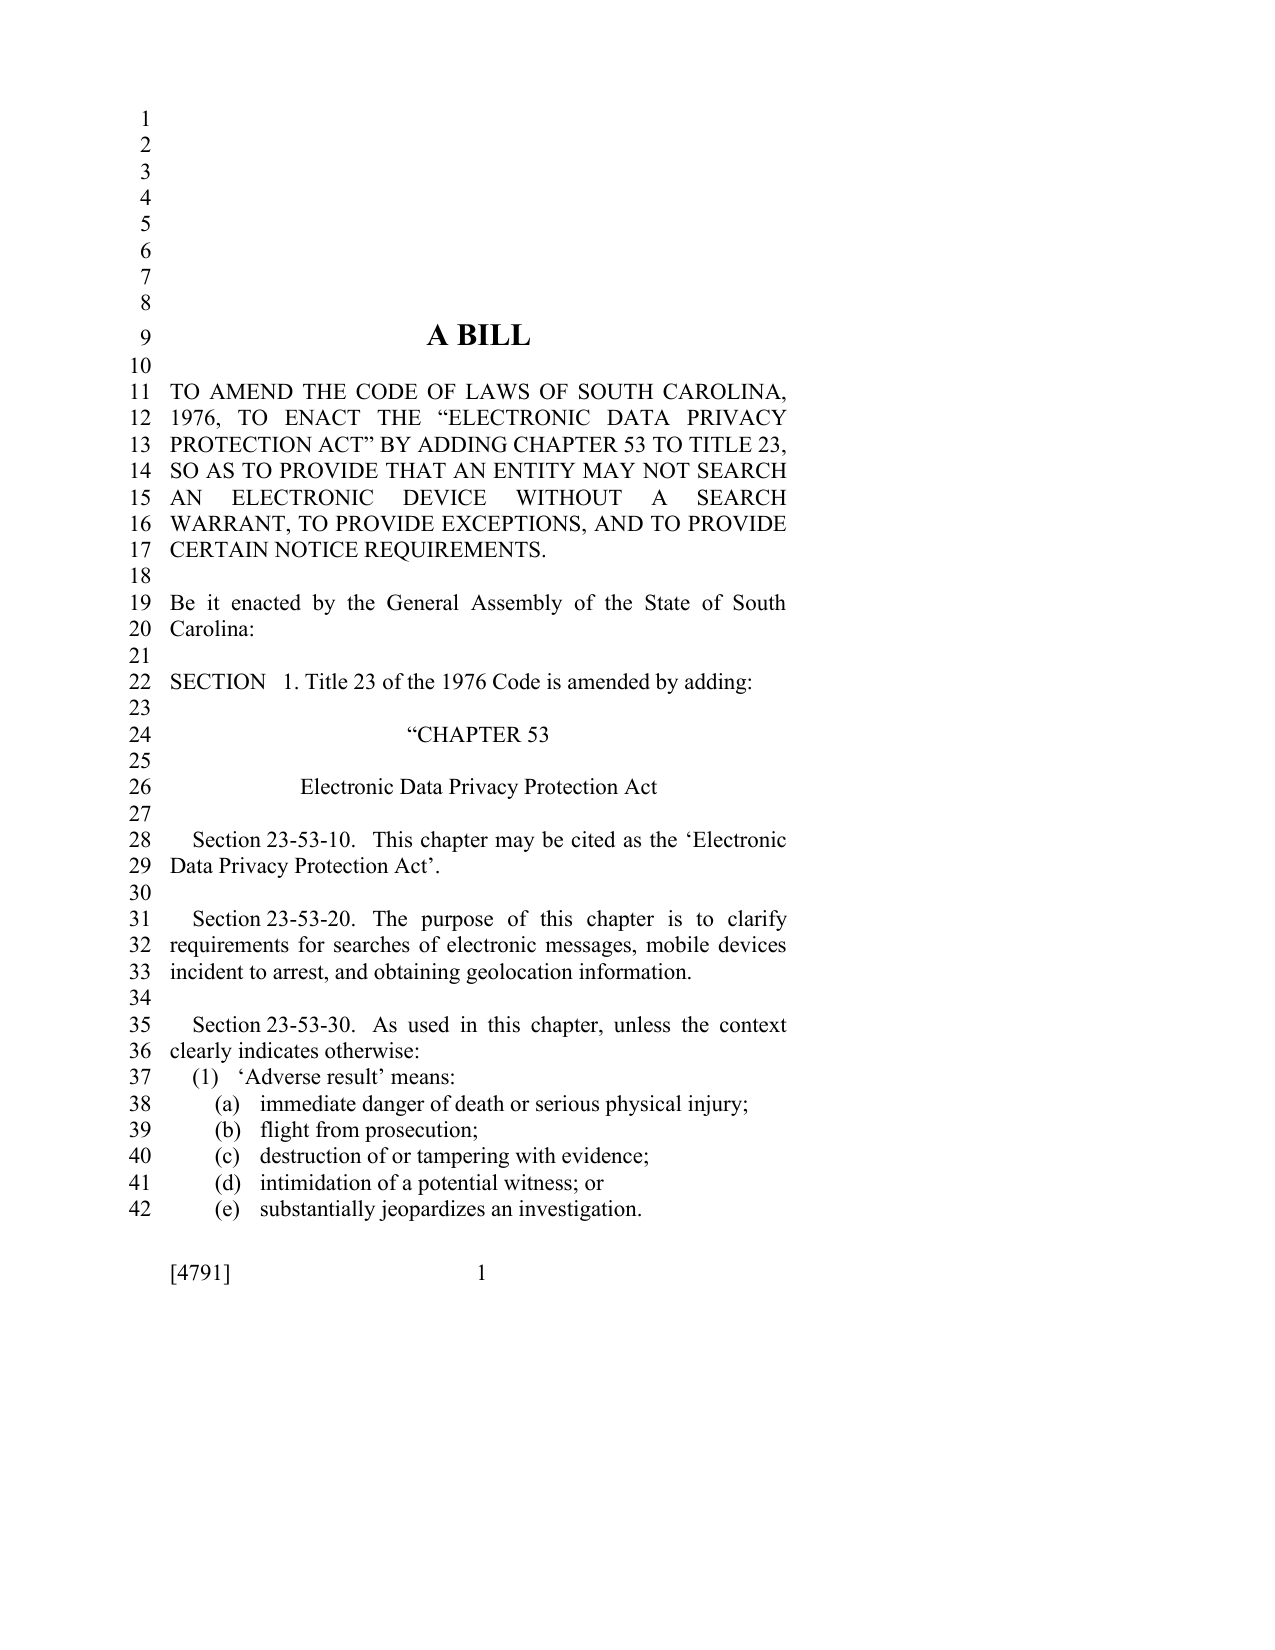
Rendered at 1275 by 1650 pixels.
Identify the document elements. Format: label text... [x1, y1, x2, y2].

text (e) substantially jeopardizes an investigation. [169, 1195, 787, 1221]
text “CHAPTER 53 [169, 721, 787, 747]
text A BILL [169, 316, 787, 352]
text (1) ‘Adverse result’ means: [169, 1063, 787, 1090]
text Electronic Data Privacy Protection Act [169, 773, 787, 800]
text Section 23-53-20. The purpose of this chapter is to clarify requirements for searches of electronic messages, mobile devices incident to arrest, and obtaining geolocation information. [169, 905, 787, 984]
text (b) flight from prosecution; [169, 1116, 787, 1142]
text SECTION 1. Title 23 of the 1976 Code is amended by adding: [169, 668, 787, 694]
text Be it enacted by the General Assembly of the State of South Carolina: [169, 589, 787, 642]
text Section 23-53-30. As used in this chapter, unless the context clearly indicates otherwise: [169, 1011, 787, 1063]
text TO AMEND THE CODE OF LAWS OF SOUTH CAROLINA, 1976, TO ENACT THE “ELECTRONIC DATA PRIVACY PROTECTION ACT” BY ADDING CHAPTER 53 TO TITLE 23, SO AS TO PROVIDE THAT AN ENTITY MAY NOT SEARCH AN ELECTRONIC DEVICE WITHOUT A SEARCH WARRANT, TO PROVIDE EXCEPTIONS, AND TO PROVIDE CERTAIN NOTICE REQUIREMENTS. [169, 378, 787, 563]
text Section 23-53-10. This chapter may be cited as the ‘Electronic Data Privacy Protection Act’. [169, 826, 787, 879]
text (c) destruction of or tampering with evidence; [169, 1142, 787, 1169]
text (d) intimidation of a potential witness; or [169, 1169, 787, 1195]
text (a) immediate danger of death or serious physical injury; [169, 1090, 787, 1116]
